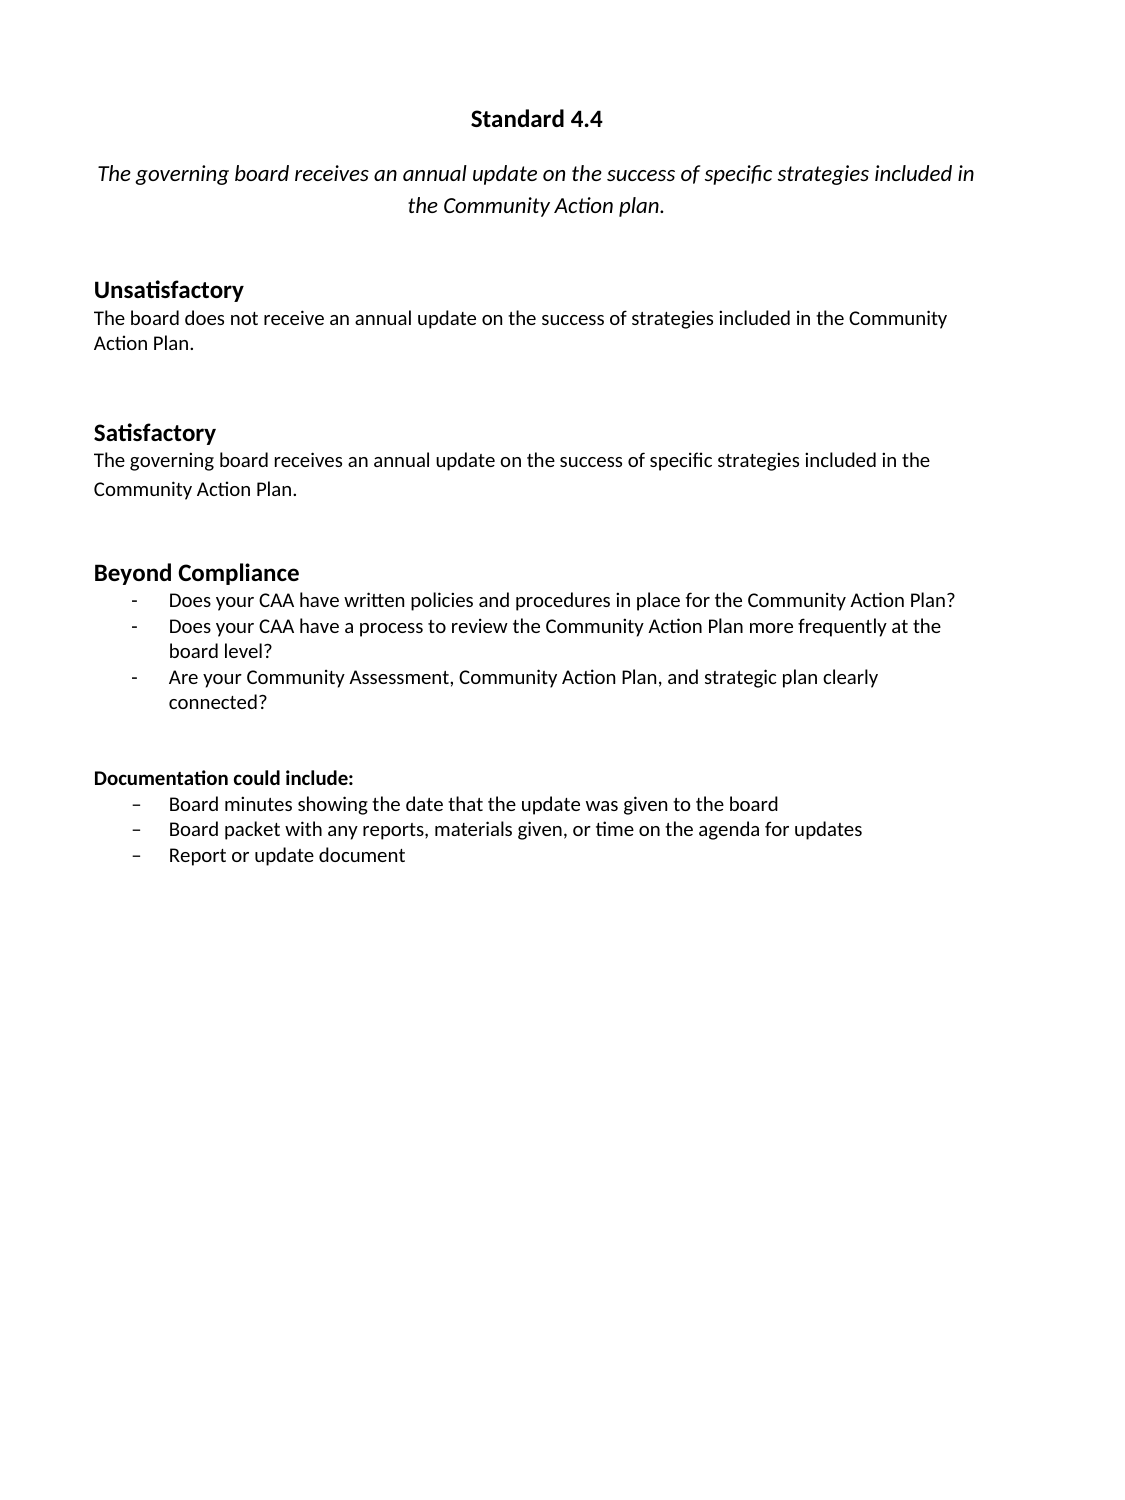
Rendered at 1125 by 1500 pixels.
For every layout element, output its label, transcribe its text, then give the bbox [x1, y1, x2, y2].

list Report or update document [131, 842, 979, 867]
text The governing board receives an annual update on the success of specific strategies included in the Community Action Plan. [94, 447, 979, 502]
text Beyond Compliance [94, 557, 979, 588]
list Does your CAA have a process to review the Community Action Plan more frequently at the board level? [131, 613, 979, 664]
list Board packet with any reports, materials given, or time on the agenda for updates [131, 816, 979, 842]
text The governing board receives an annual update on the success of specific strategies included in the Community Action plan. [94, 159, 979, 219]
text Unsatisfactory [94, 274, 979, 305]
text Documentation could include: [94, 766, 979, 791]
text The board does not receive an annual update on the success of strategies included in the Community Action Plan. [94, 305, 979, 356]
list Does your CAA have written policies and procedures in place for the Community Action Plan? [131, 588, 979, 613]
text Standard 4.4 [94, 103, 979, 133]
text Satisfactory [94, 417, 979, 447]
list Are your Community Assessment, Community Action Plan, and strategic plan clearly connected? [131, 664, 979, 715]
list Board minutes showing the date that the update was given to the board [131, 791, 979, 816]
